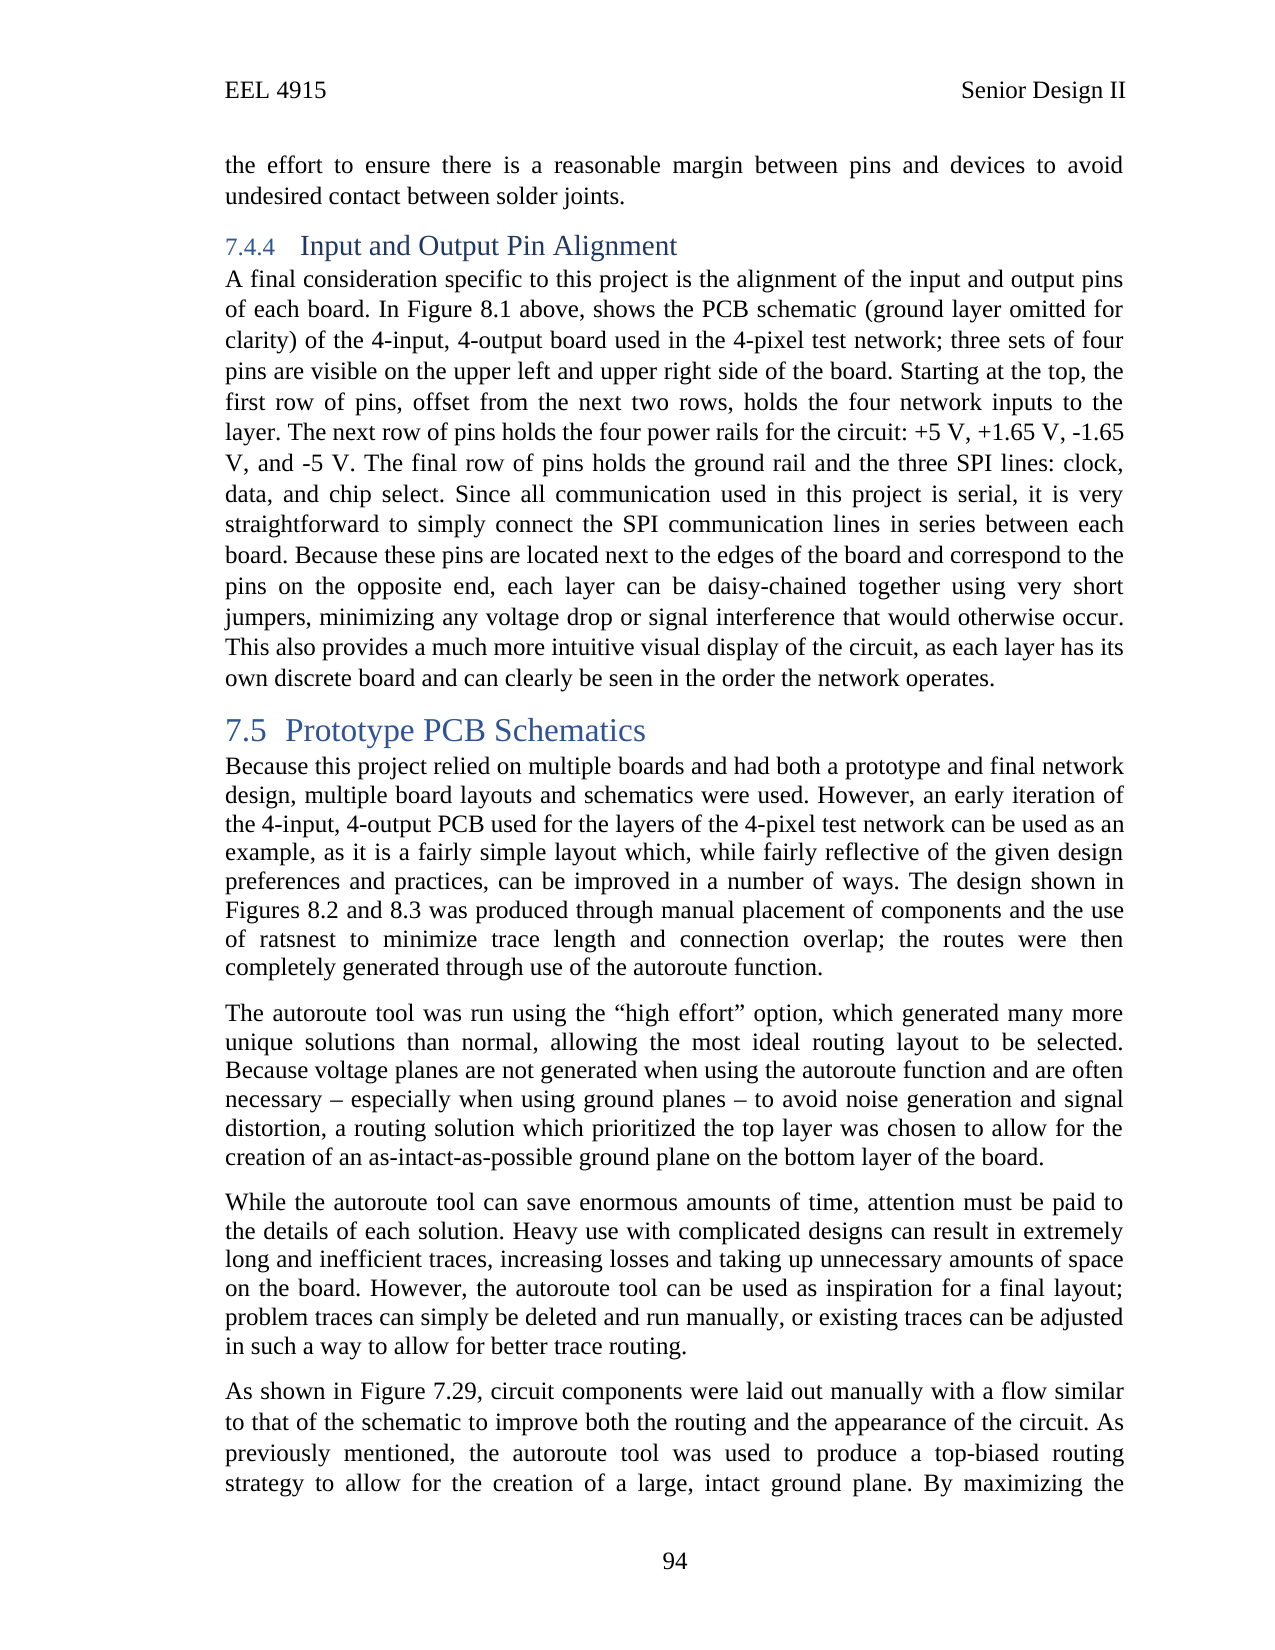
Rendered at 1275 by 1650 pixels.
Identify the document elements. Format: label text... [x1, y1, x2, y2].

text The autoroute tool was run using the “high effort” option, which generated many more unique solutions than normal, allowing the most ideal routing layout to be selected. Because voltage planes are not generated when using the autoroute function and are often necessary – especially when using ground planes – to avoid noise generation and signal distortion, a routing solution which prioritized the top layer was chosen to allow for the creation of an as-intact-as-possible ground plane on the bottom layer of the board. [225, 998, 1125, 1170]
text Because this project relied on multiple boards and had both a prototype and final network design, multiple board layouts and schematics were used. However, an early iteration of the 4-input, 4-output PCB used for the layers of the 4-pixel test network can be used as an example, as it is a fairly simple layout which, while fairly reflective of the given design preferences and practices, can be improved in a number of ways. The design shown in Figures 8.2 and 8.3 was produced through manual placement of components and the use of ratsnest to minimize trace length and connection overlap; the routes were then completely generated through use of the autoroute function. [225, 751, 1125, 981]
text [225, 150, 1125, 209]
text A final consideration specific to this project is the alignment of the input and output pins of each board. In Figure 8.1 above, shows the PCB schematic (ground layer omitted for clarity) of the 4-input, 4-output board used in the 4-pixel test network; three sets of four pins are visible on the upper left and upper right side of the board. Starting at the top, the first row of pins, offset from the next two rows, holds the four network inputs to the layer. The next row of pins holds the four power rails for the circuit: +5 V, +1.65 V, -1.65 V, and -5 V. The final row of pins holds the ground rail and the three SPI lines: clock, data, and chip select. Since all communication used in this project is serial, it is very straightforward to simply connect the SPI communication lines in series between each board. Because these pins are located next to the edges of the board and correspond to the pins on the opposite end, each layer can be daisy-chained together using very short jumpers, minimizing any voltage drop or signal interference that would otherwise occur. This also provides a much more intuitive visual display of the circuit, as each layer has its own discrete board and can clearly be seen in the order the network operates. [225, 264, 1125, 692]
subtitle Prototype PCB Schematics [225, 711, 1125, 749]
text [225, 1376, 1125, 1497]
subtitle Input and Output Pin Alignment [225, 228, 1125, 262]
text While the autoroute tool can save enormous amounts of time, attention must be paid to the details of each solution. Heavy use with complicated designs can result in extremely long and inefficient traces, increasing losses and taking up unnecessary amounts of space on the board. However, the autoroute tool can be used as inspiration for a final layout; problem traces can simply be deleted and run manually, or existing traces can be adjusted in such a way to allow for better trace routing. [225, 1187, 1125, 1359]
